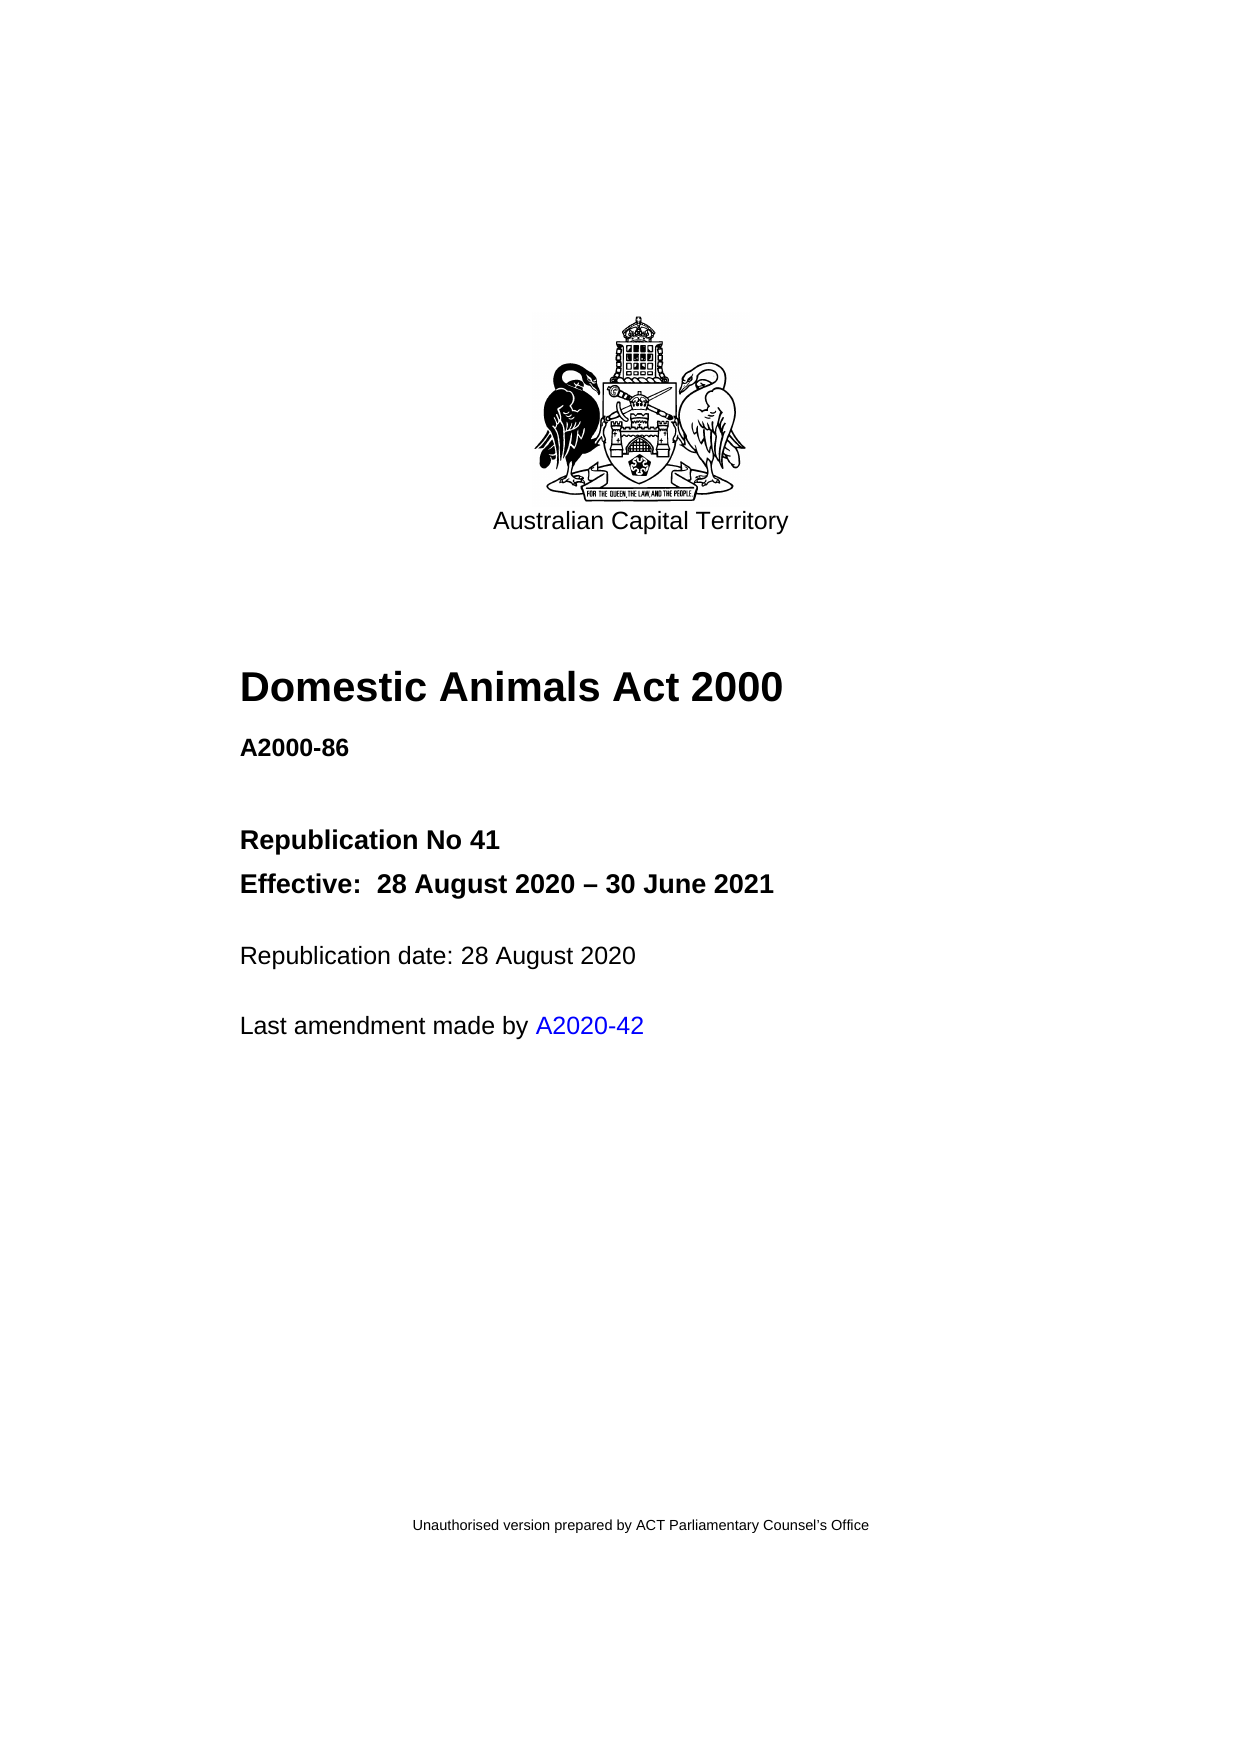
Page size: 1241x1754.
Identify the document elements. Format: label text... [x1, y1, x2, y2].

text Republication date: 28 August 2020 [239, 941, 1042, 969]
text Effective: 28 August 2020 – 30 June 2021 [239, 868, 1042, 899]
picture [531, 312, 751, 507]
text Australian Capital Territory [239, 506, 1042, 535]
text Last amendment made by A2020-42 [239, 1011, 1042, 1040]
text A2000-86 [239, 733, 1042, 762]
text Republication No 41 [239, 824, 1042, 855]
text Domestic Animals Act 2000 [239, 662, 1042, 710]
